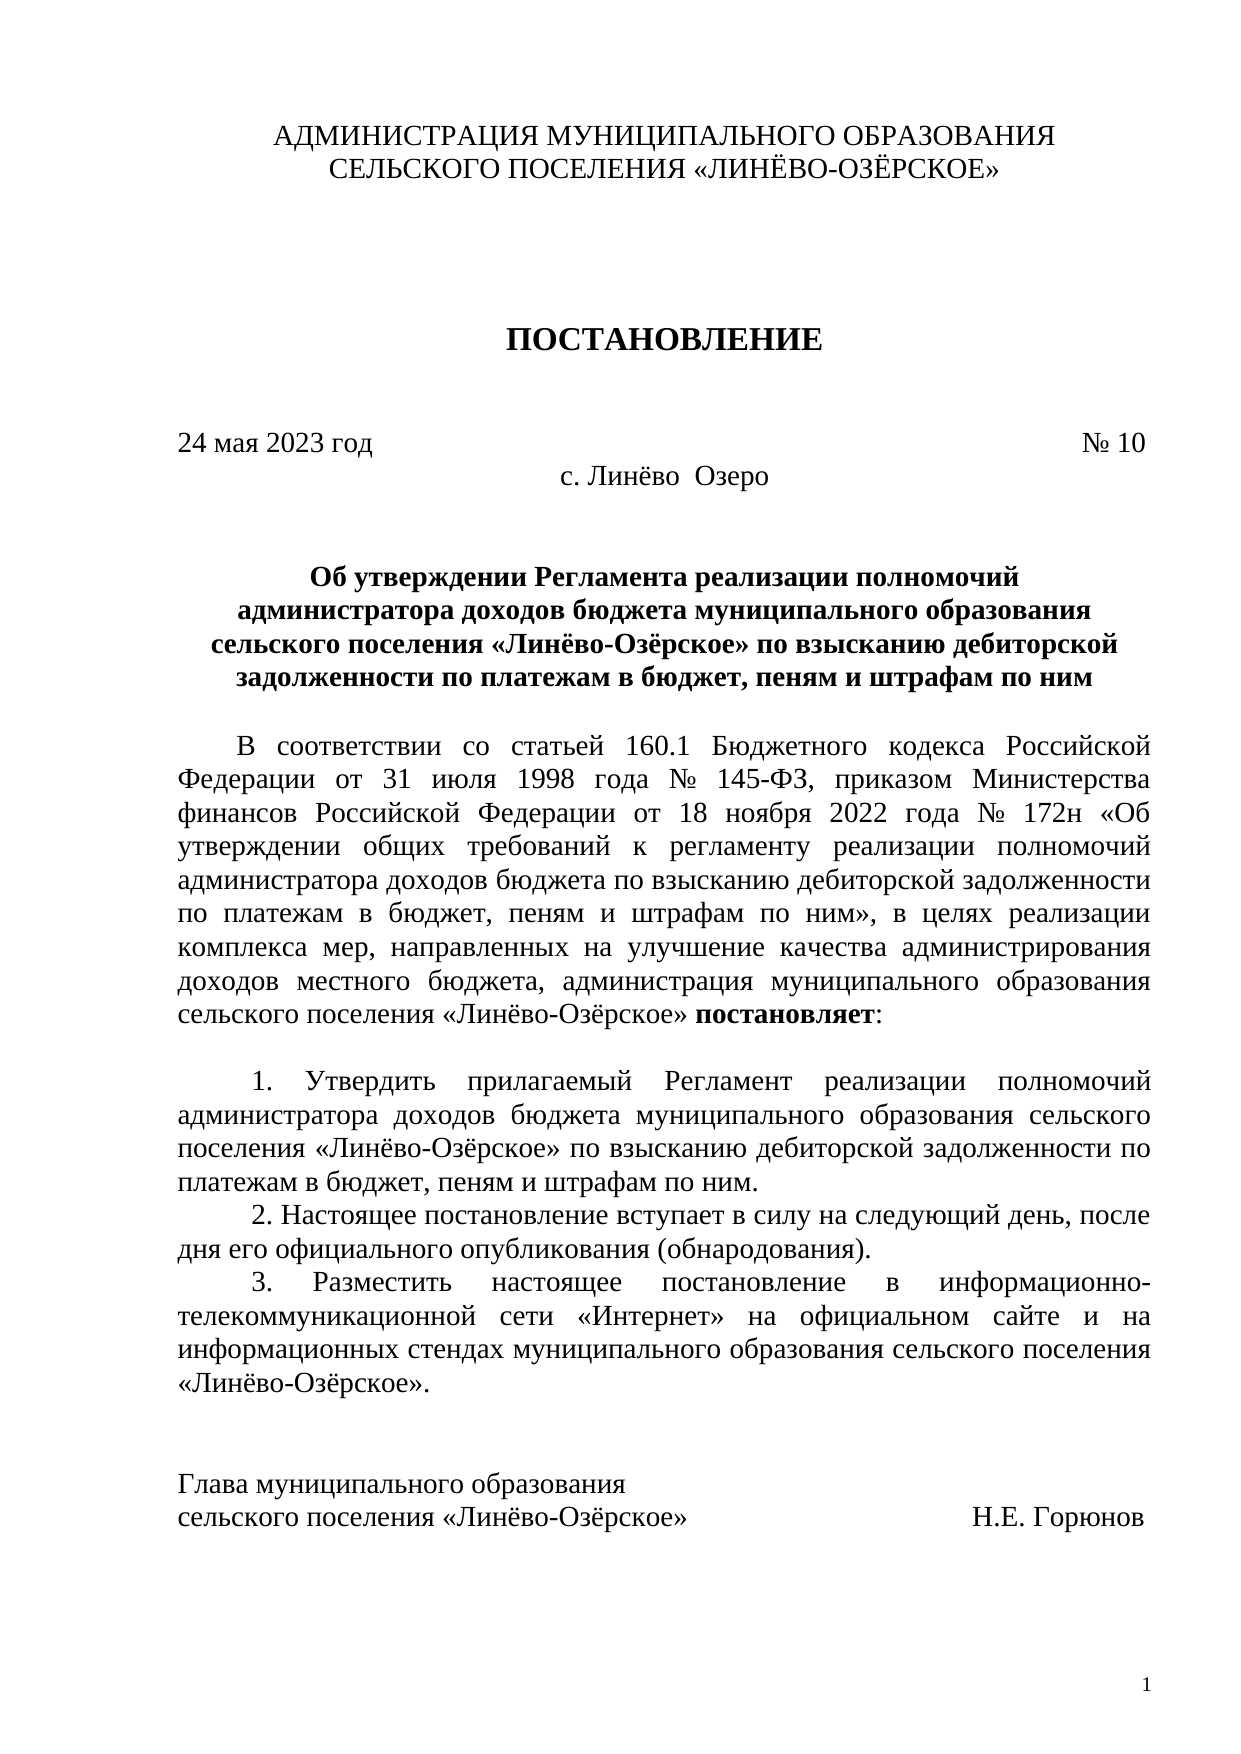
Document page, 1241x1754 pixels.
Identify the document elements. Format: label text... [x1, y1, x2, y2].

text администратора доходов бюджета муниципального образования сельского поселения «Линёво-Озёрское» по взысканию дебиторской задолженности по платежам в бюджет, пеням и штрафам по ним [177, 592, 1152, 693]
text 1. Утвердить прилагаемый Регламент реализации полномочий администратора доходов бюджета муниципального образования сельского поселения «Линёво-Озёрское» по взысканию дебиторской задолженности по платежам в бюджет, пеням и штрафам по ним. [177, 1063, 1152, 1197]
text Глава муниципального образования [177, 1466, 1152, 1499]
text АДМИНИСТРАЦИЯ МУНИЦИПАЛЬНОГО ОБРАЗОВАНИЯ [177, 118, 1152, 152]
text СЕЛЬСКОГО ПОСЕЛЕНИЯ «ЛИНЁВО-ОЗЁРСКОЕ» [177, 152, 1152, 185]
text ПОСТАНОВЛЕНИЕ [177, 319, 1152, 358]
text с. Линёво Озеро [177, 458, 1152, 492]
text Об утверждении Регламента реализации полномочий [177, 559, 1152, 592]
text 2. Настоящее постановление вступает в силу на следующий день, после дня его официального опубликования (обнародования). [177, 1197, 1152, 1264]
title 3. Разместить настоящее постановление в информационно-телекоммуникационной сети «Интернет» на официальном сайте и на информационных стендах муниципального образования сельского поселения «Линёво-Озёрское». [177, 1264, 1152, 1399]
text В соответствии со статьей 160.1 Бюджетного кодекса Российской Федерации от 31 июля 1998 года № 145-ФЗ, приказом Министерства финансов Российской Федерации от 18 ноября 2022 года № 172н «Об утверждении общих требований к регламенту реализации полномочий администратора доходов бюджета по взысканию дебиторской задолженности по платежам в бюджет, пеням и штрафам по ним», в целях реализации комплекса мер, направленных на улучшение качества администрирования доходов местного бюджета, администрация муниципального образования сельского поселения «Линёво-Озёрское» постановляет: [177, 728, 1152, 1030]
text сельского поселения «Линёво-Озёрское» Н.Е. Горюнов [177, 1499, 1152, 1533]
text 24 мая 2023 год № 10 [177, 425, 1152, 458]
